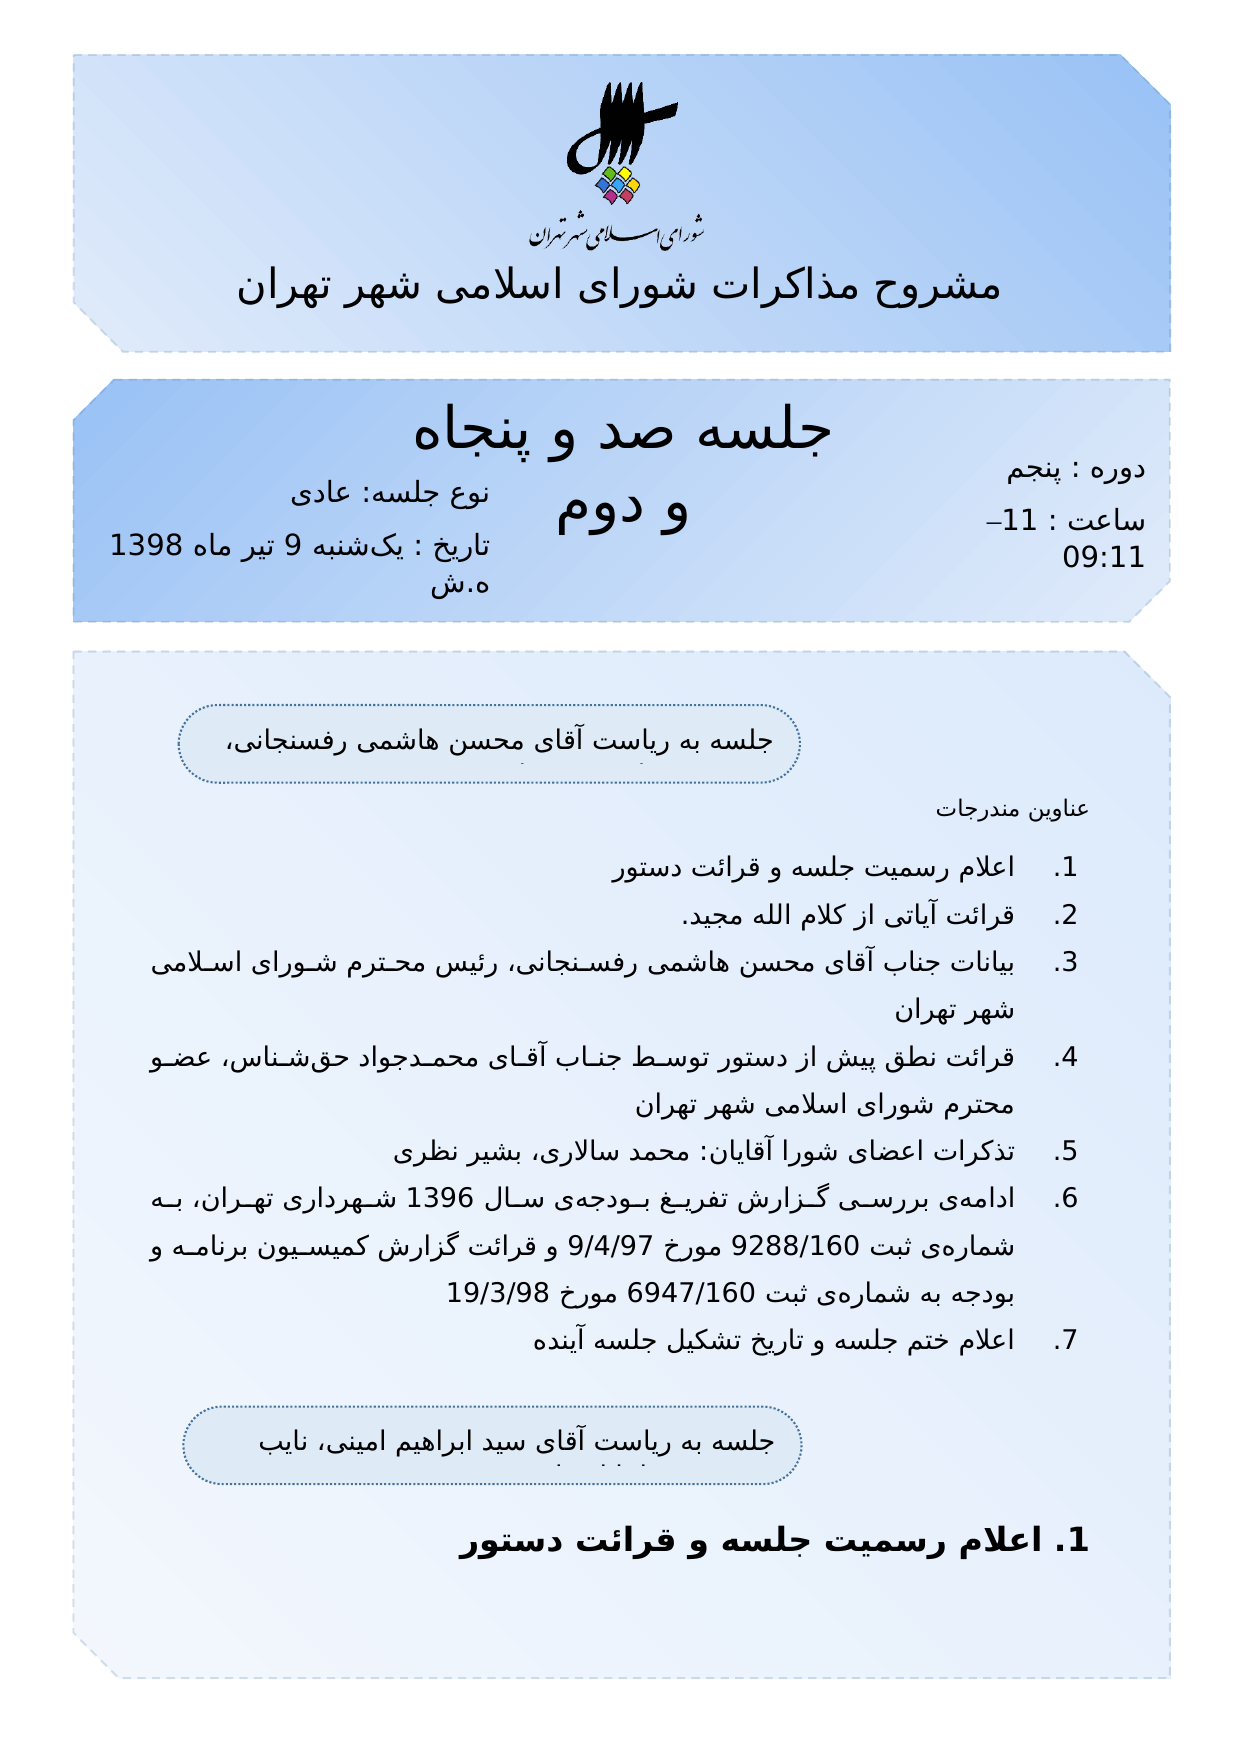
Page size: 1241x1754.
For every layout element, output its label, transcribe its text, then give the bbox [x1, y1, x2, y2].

list ادامه‌ی بررسی گزارش تفریغ بودجه‌ی سال 1396 شهرداری تهران، به شماره‌ی ثبت 9288/160 مورخ 9/4/97 و قرائت گزارش کمیسیون برنامه و بودجه به شماره‌ی ثبت 6947/160 مورخ 19/3/98 [150, 1183, 1053, 1309]
text عناوین مندرجات [150, 795, 1090, 822]
list بیانات جناب آقای محسن هاشمی رفسنجانی، رئیس محترم شورای اسلامی شهر تهران [150, 946, 1053, 1025]
text 1. اعلام رسمیت جلسه و قرائت دستور [150, 1521, 1090, 1560]
list اعلام رسمیت جلسه و قرائت دستور [150, 852, 1053, 883]
list قرائت آیاتی از کلام الله مجید. [150, 899, 1053, 931]
list تذکرات اعضای شورا آقایان: محمد سالاری، بشیر نظری [150, 1136, 1053, 1167]
list اعلام ختم جلسه و تاریخ تشکیل جلسه آینده [150, 1325, 1053, 1356]
picture [517, 67, 721, 270]
list قرائت نطق پیش از دستور توسط جناب آقای محمدجواد حق‌شناس، عضو محترم شورای اسلامی شهر تهران [150, 1041, 1053, 1120]
